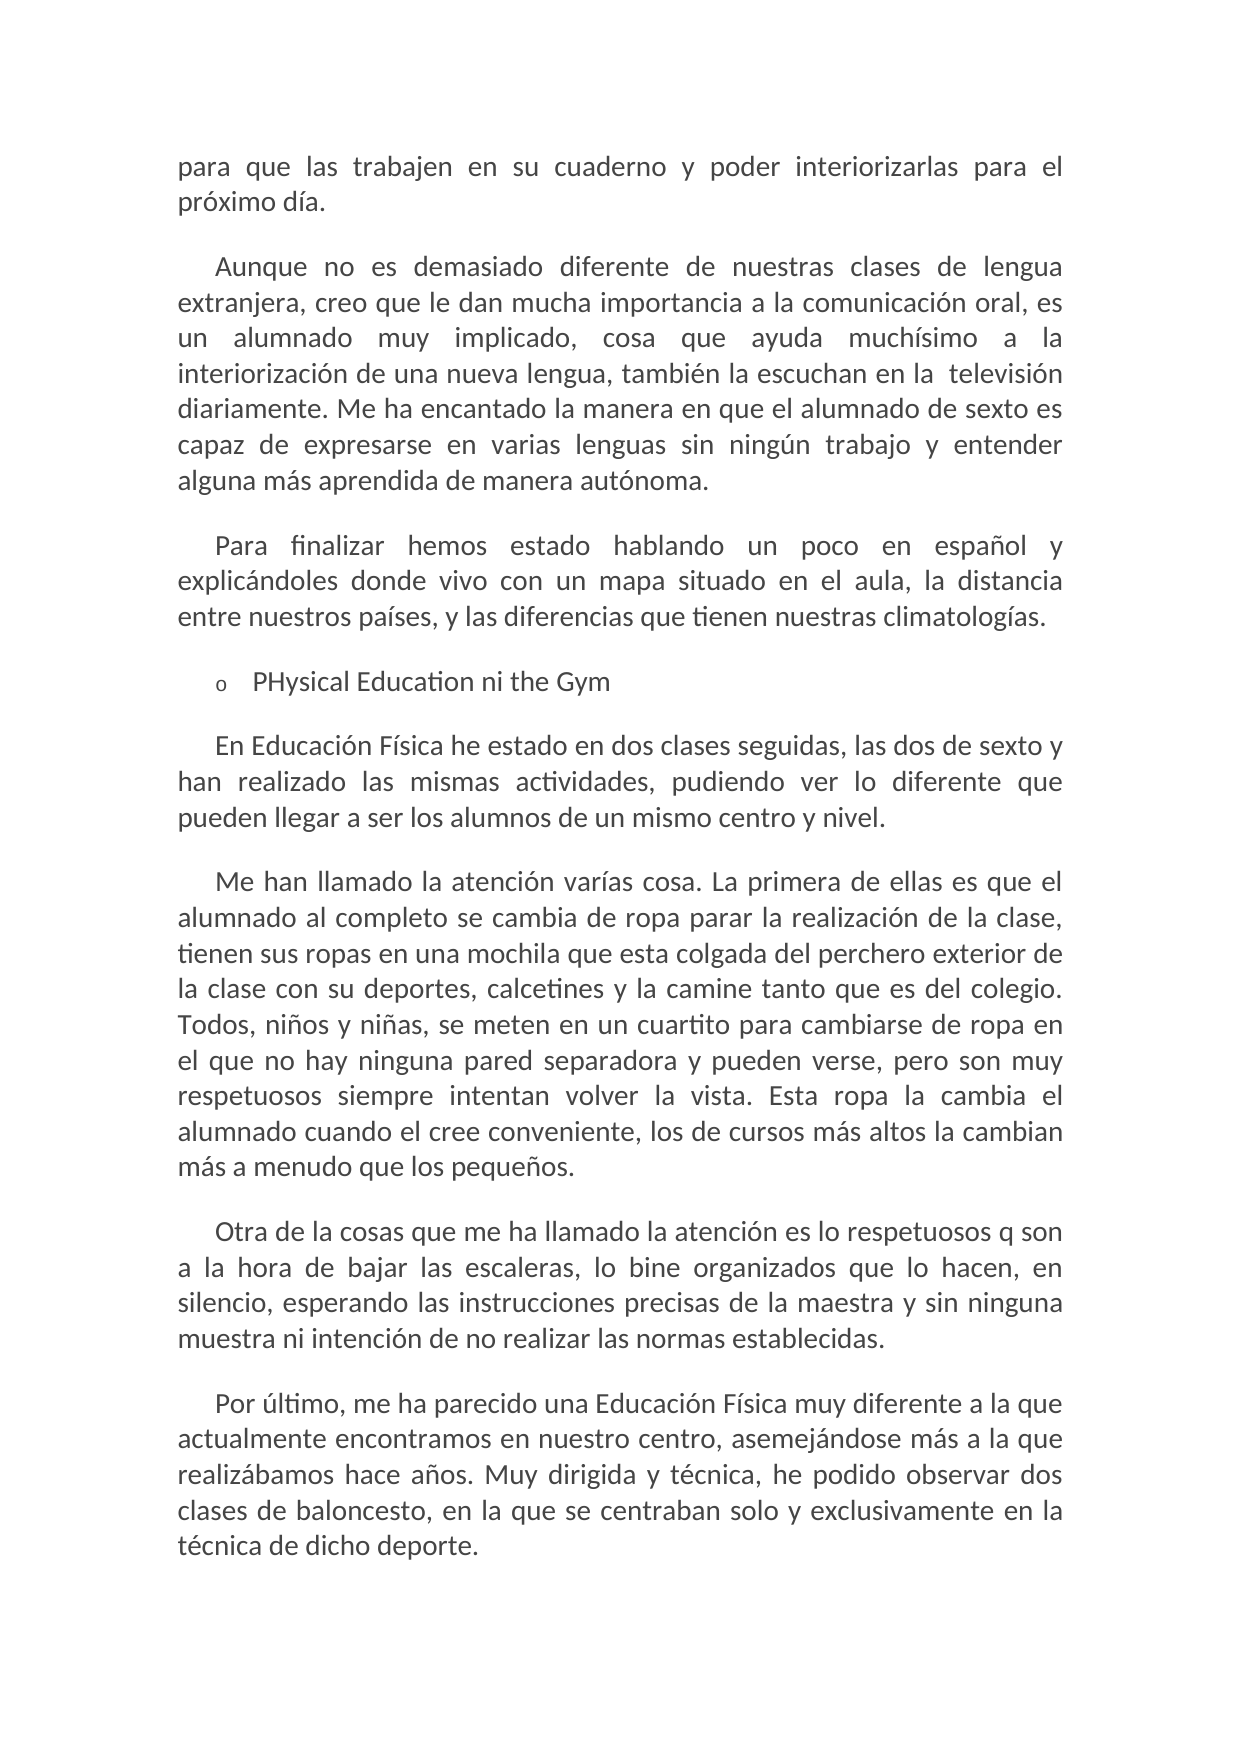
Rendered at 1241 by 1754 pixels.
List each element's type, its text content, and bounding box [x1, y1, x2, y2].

text Por último, me ha parecido una Educación Física muy diferente a la que actualmente encontramos en nuestro centro, asemejándose más a la que realizábamos hace años. Muy dirigida y técnica, he podido observar dos clases de baloncesto, en la que se centraban solo y exclusivamente en la técnica de dicho deporte. [177, 1385, 1063, 1563]
text Me han llamado la atención varías cosa. La primera de ellas es que el alumnado al completo se cambia de ropa parar la realización de la clase, tienen sus ropas en una mochila que esta colgada del perchero exterior de la clase con su deportes, calcetines y la camine tanto que es del colegio. Todos, niños y niñas, se meten en un cuartito para cambiarse de ropa en el que no hay ninguna pared separadora y pueden verse, pero son muy respetuosos siempre intentan volver la vista. Esta ropa la cambia el alumnado cuando el cree conveniente, los de cursos más altos la cambian más a menudo que los pequeños. [177, 863, 1063, 1184]
text En Educación Física he estado en dos clases seguidas, las dos de sexto y han realizado las mismas actividades, pudiendo ver lo diferente que pueden llegar a ser los alumnos de un mismo centro y nivel. [177, 727, 1063, 834]
text Aunque no es demasiado diferente de nuestras clases de lengua extranjera, creo que le dan mucha importancia a la comunicación oral, es un alumnado muy implicado, cosa que ayuda muchísimo a la interiorización de una nueva lengua, también la escuchan en la televisión diariamente. Me ha encantado la manera en que el alumnado de sexto es capaz de expresarse en varias lenguas sin ningún trabajo y entender alguna más aprendida de manera autónoma. [177, 248, 1063, 497]
list PHysical Education ni the Gym [215, 663, 1063, 698]
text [177, 148, 1063, 219]
text Para finalizar hemos estado hablando un poco en español y explicándoles donde vivo con un mapa situado en el aula, la distancia entre nuestros países, y las diferencias que tienen nuestras climatologías. [177, 527, 1063, 633]
text Otra de la cosas que me ha llamado la atención es lo respetuosos q son a la hora de bajar las escaleras, lo bine organizados que lo hacen, en silencio, esperando las instrucciones precisas de la maestra y sin ninguna muestra ni intención de no realizar las normas establecidas. [177, 1213, 1063, 1356]
